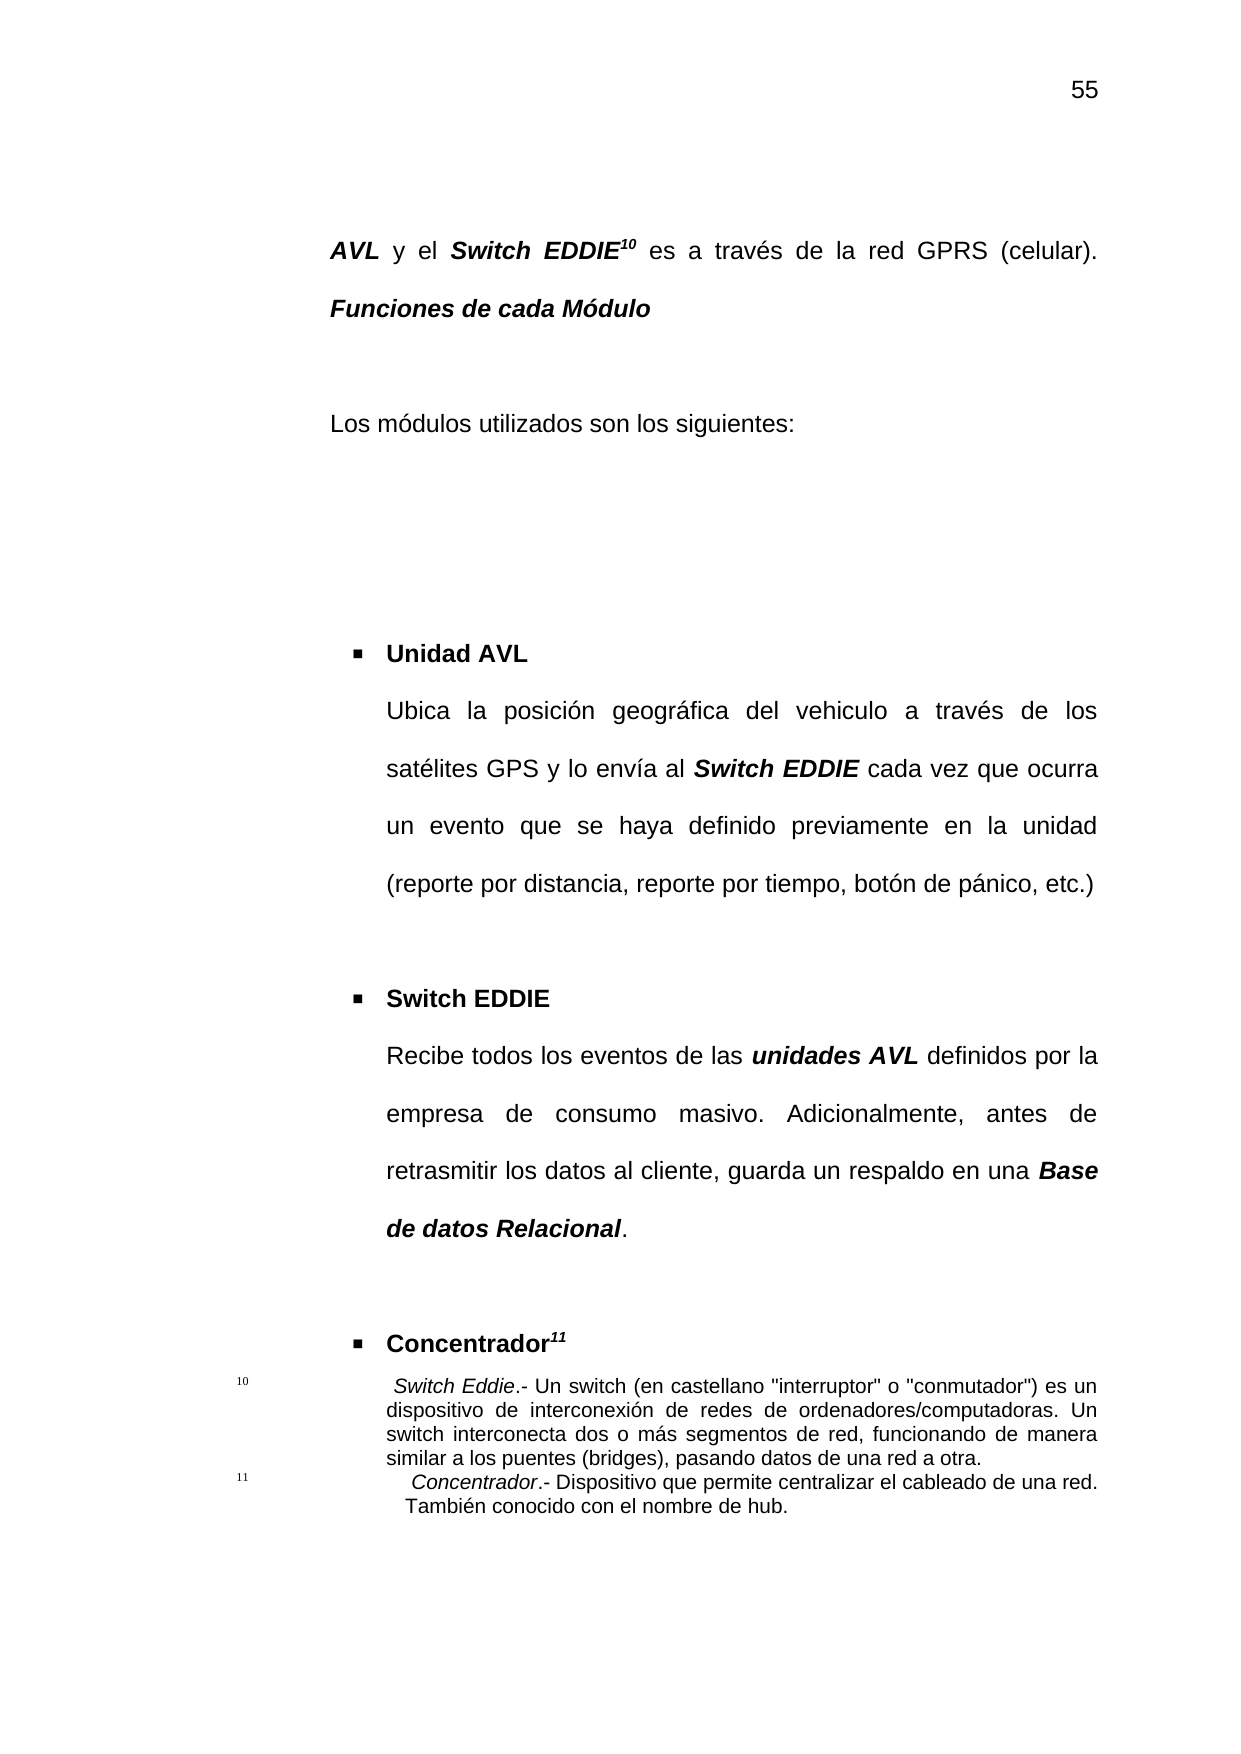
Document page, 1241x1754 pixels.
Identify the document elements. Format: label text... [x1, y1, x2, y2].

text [330, 236, 1098, 322]
text Recibe todos los eventos de las unidades AVL definidos por la empresa de consumo masivo. Adicionalmente, antes de retrasmitir los datos al cliente, guarda un respaldo en una Base de datos Relacional. [386, 1041, 1098, 1242]
picture [349, 1335, 367, 1353]
list Unidad AVL [349, 639, 1098, 667]
text Los módulos utilizados son los siguientes: [330, 409, 1098, 437]
picture [349, 645, 367, 663]
picture [349, 990, 367, 1008]
list Concentrador [349, 1329, 1098, 1357]
list Switch EDDIE [349, 984, 1098, 1012]
text Ubica la posición geográfica del vehiculo a través de los satélites GPS y lo envía al Switch EDDIE cada vez que ocurra un evento que se haya definido previamente en la unidad (reporte por distancia, reporte por tiempo, botón de pánico, etc.) [386, 696, 1098, 897]
